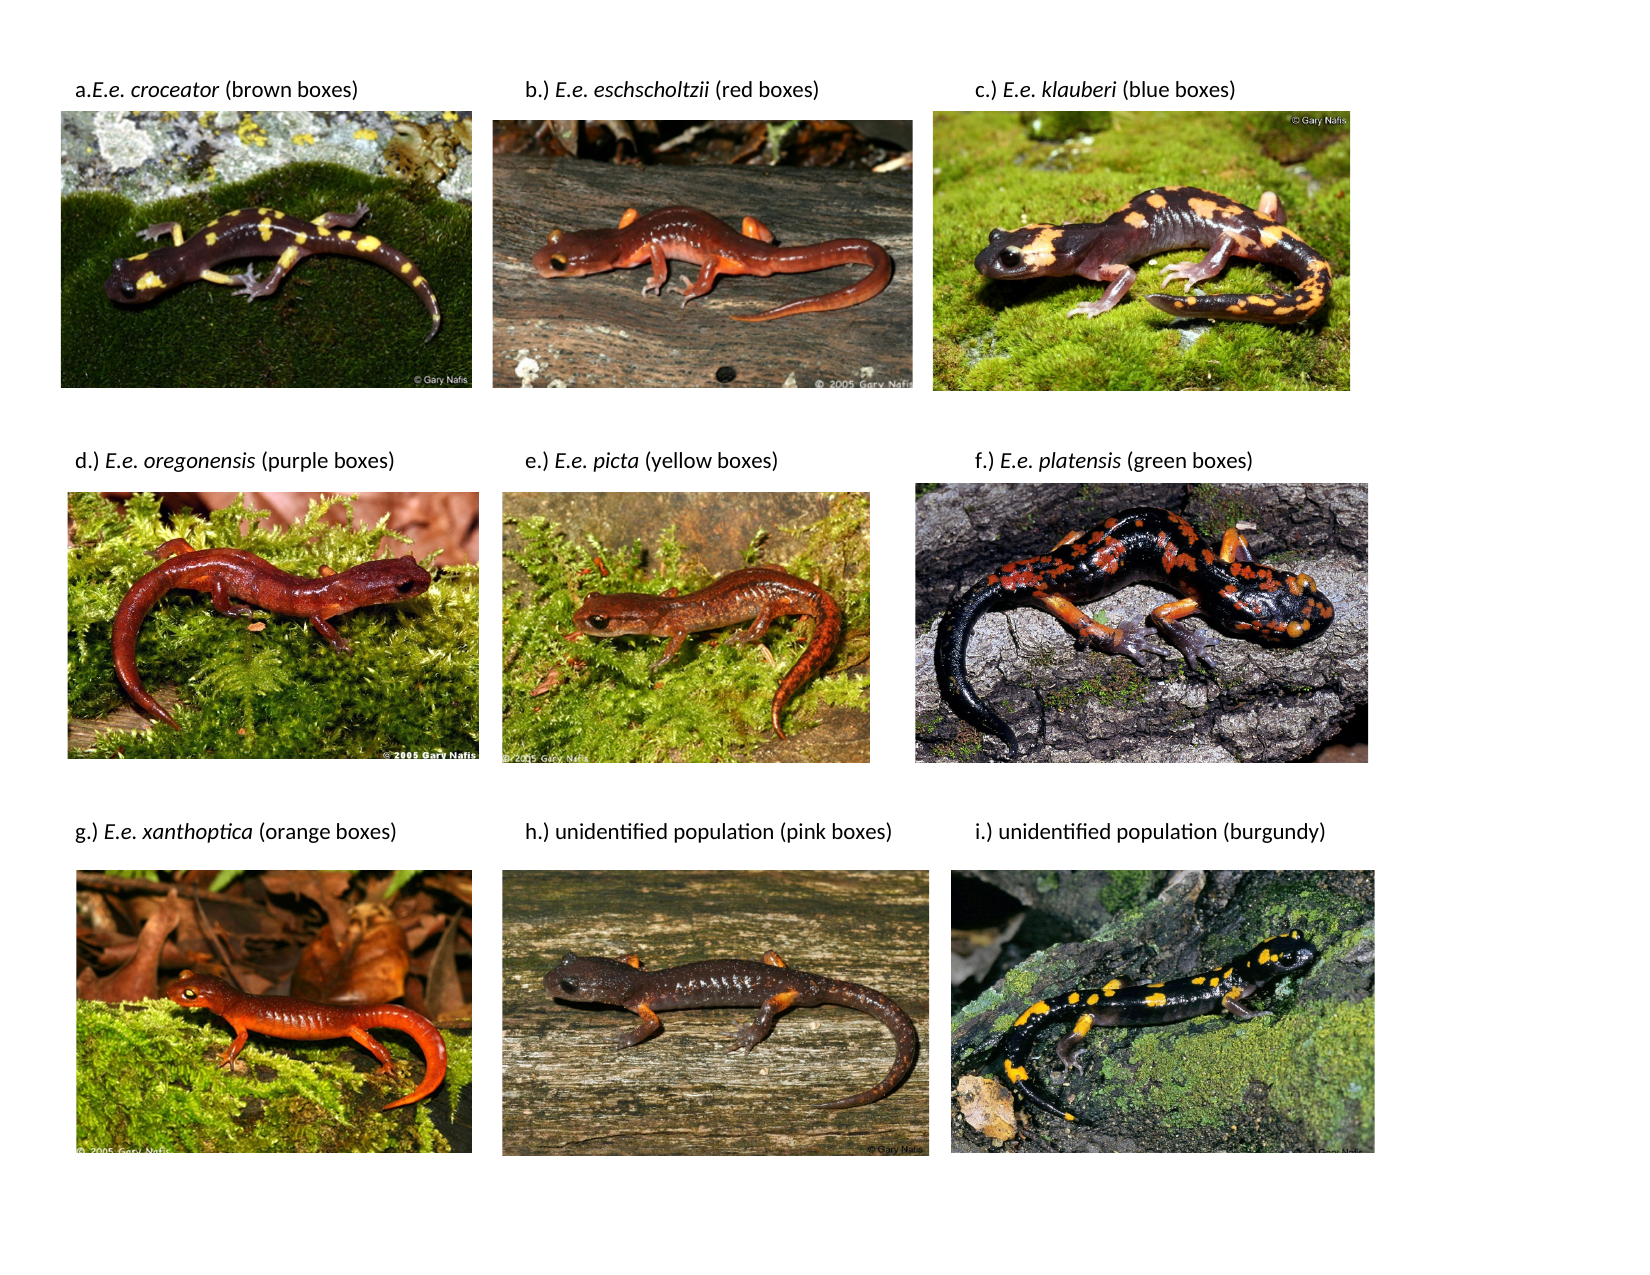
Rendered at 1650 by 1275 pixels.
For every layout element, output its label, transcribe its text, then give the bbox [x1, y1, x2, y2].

picture [949, 870, 1375, 1152]
text a.E.e. croceator (brown boxes) b.) E.e. eschscholtzii (red boxes) c.) E.e. klauberi (blue boxes) [75, 75, 1575, 103]
text g.) E.e. xanthoptica (orange boxes) h.) unidentified population (pink boxes) i.) unidentified population (burgundy) [75, 817, 1575, 845]
picture [501, 870, 929, 1155]
picture [931, 111, 1350, 390]
picture [491, 120, 913, 386]
picture [59, 111, 472, 387]
picture [75, 870, 472, 1152]
picture [915, 483, 1369, 763]
text d.) E.e. oregonensis (purple boxes) e.) E.e. picta (yellow boxes) f.) E.e. platensis (green boxes) [75, 446, 1575, 474]
picture [501, 492, 869, 761]
picture [66, 492, 479, 758]
